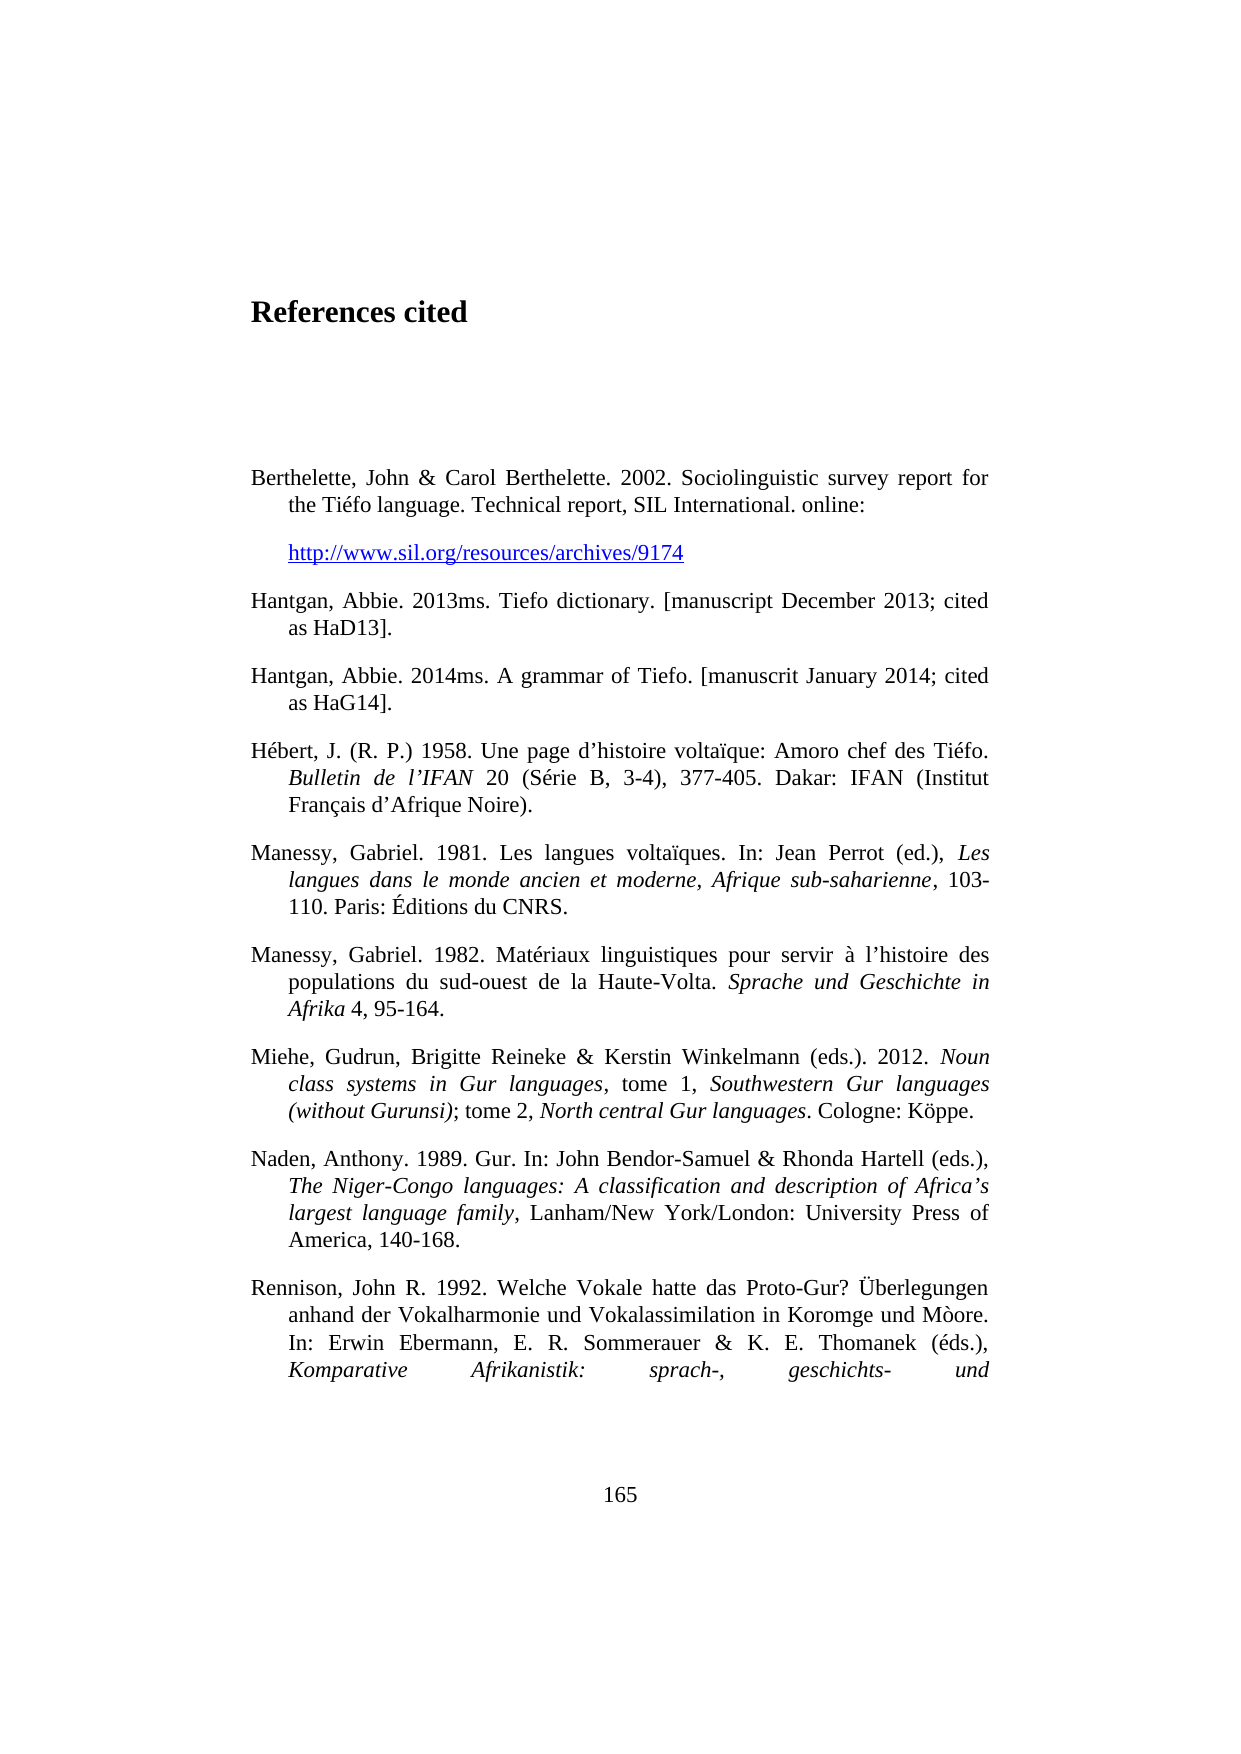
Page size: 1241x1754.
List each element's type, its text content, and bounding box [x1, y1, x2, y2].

text Hantgan, Abbie. 2013ms. Tiefo dictionary. [manuscript December 2013; cited as HaD13]. [251, 587, 990, 641]
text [251, 1274, 990, 1382]
text http://www.sil.org/resources/archives/9174 [251, 539, 990, 566]
text Miehe, Gudrun, Brigitte Reineke & Kerstin Winkelmann (eds.). 2012. Noun class systems in Gur languages, tome 1, Southwestern Gur languages (without Gurunsi); tome 2, North central Gur languages. Cologne: Köppe. [251, 1043, 990, 1124]
text Manessy, Gabriel. 1982. Matériaux linguistiques pour servir à l’histoire des populations du sud-ouest de la Haute-Volta. Sprache und Geschichte in Afrika 4, 95-164. [251, 941, 990, 1022]
text Manessy, Gabriel. 1981. Les langues voltaïques. In: Jean Perrot (ed.), Les langues dans le monde ancien et moderne, Afrique sub-saharienne, 103-110. Paris: Éditions du CNRS. [251, 839, 990, 920]
text Naden, Anthony. 1989. Gur. In: John Bendor-Samuel & Rhonda Hartell (eds.), The Niger-Congo languages: A classification and description of Africa’s largest language family, Lanham/New York/London: University Press of America, 140-168. [251, 1145, 990, 1253]
text Berthelette, John & Carol Berthelette. 2002. Sociolinguistic survey report for the Tiéfo language. Technical report, SIL International. online: [251, 464, 990, 518]
text Hantgan, Abbie. 2014ms. A grammar of Tiefo. [manuscrit January 2014; cited as HaG14]. [251, 662, 990, 716]
subtitle References cited [251, 301, 990, 328]
text Hébert, J. (R. P.) 1958. Une page d’histoire voltaïque: Amoro chef des Tiéfo. Bulletin de l’IFAN 20 (Série B, 3-4), 377-405. Dakar: IFAN (Institut Français d’Afrique Noire). [251, 737, 990, 818]
